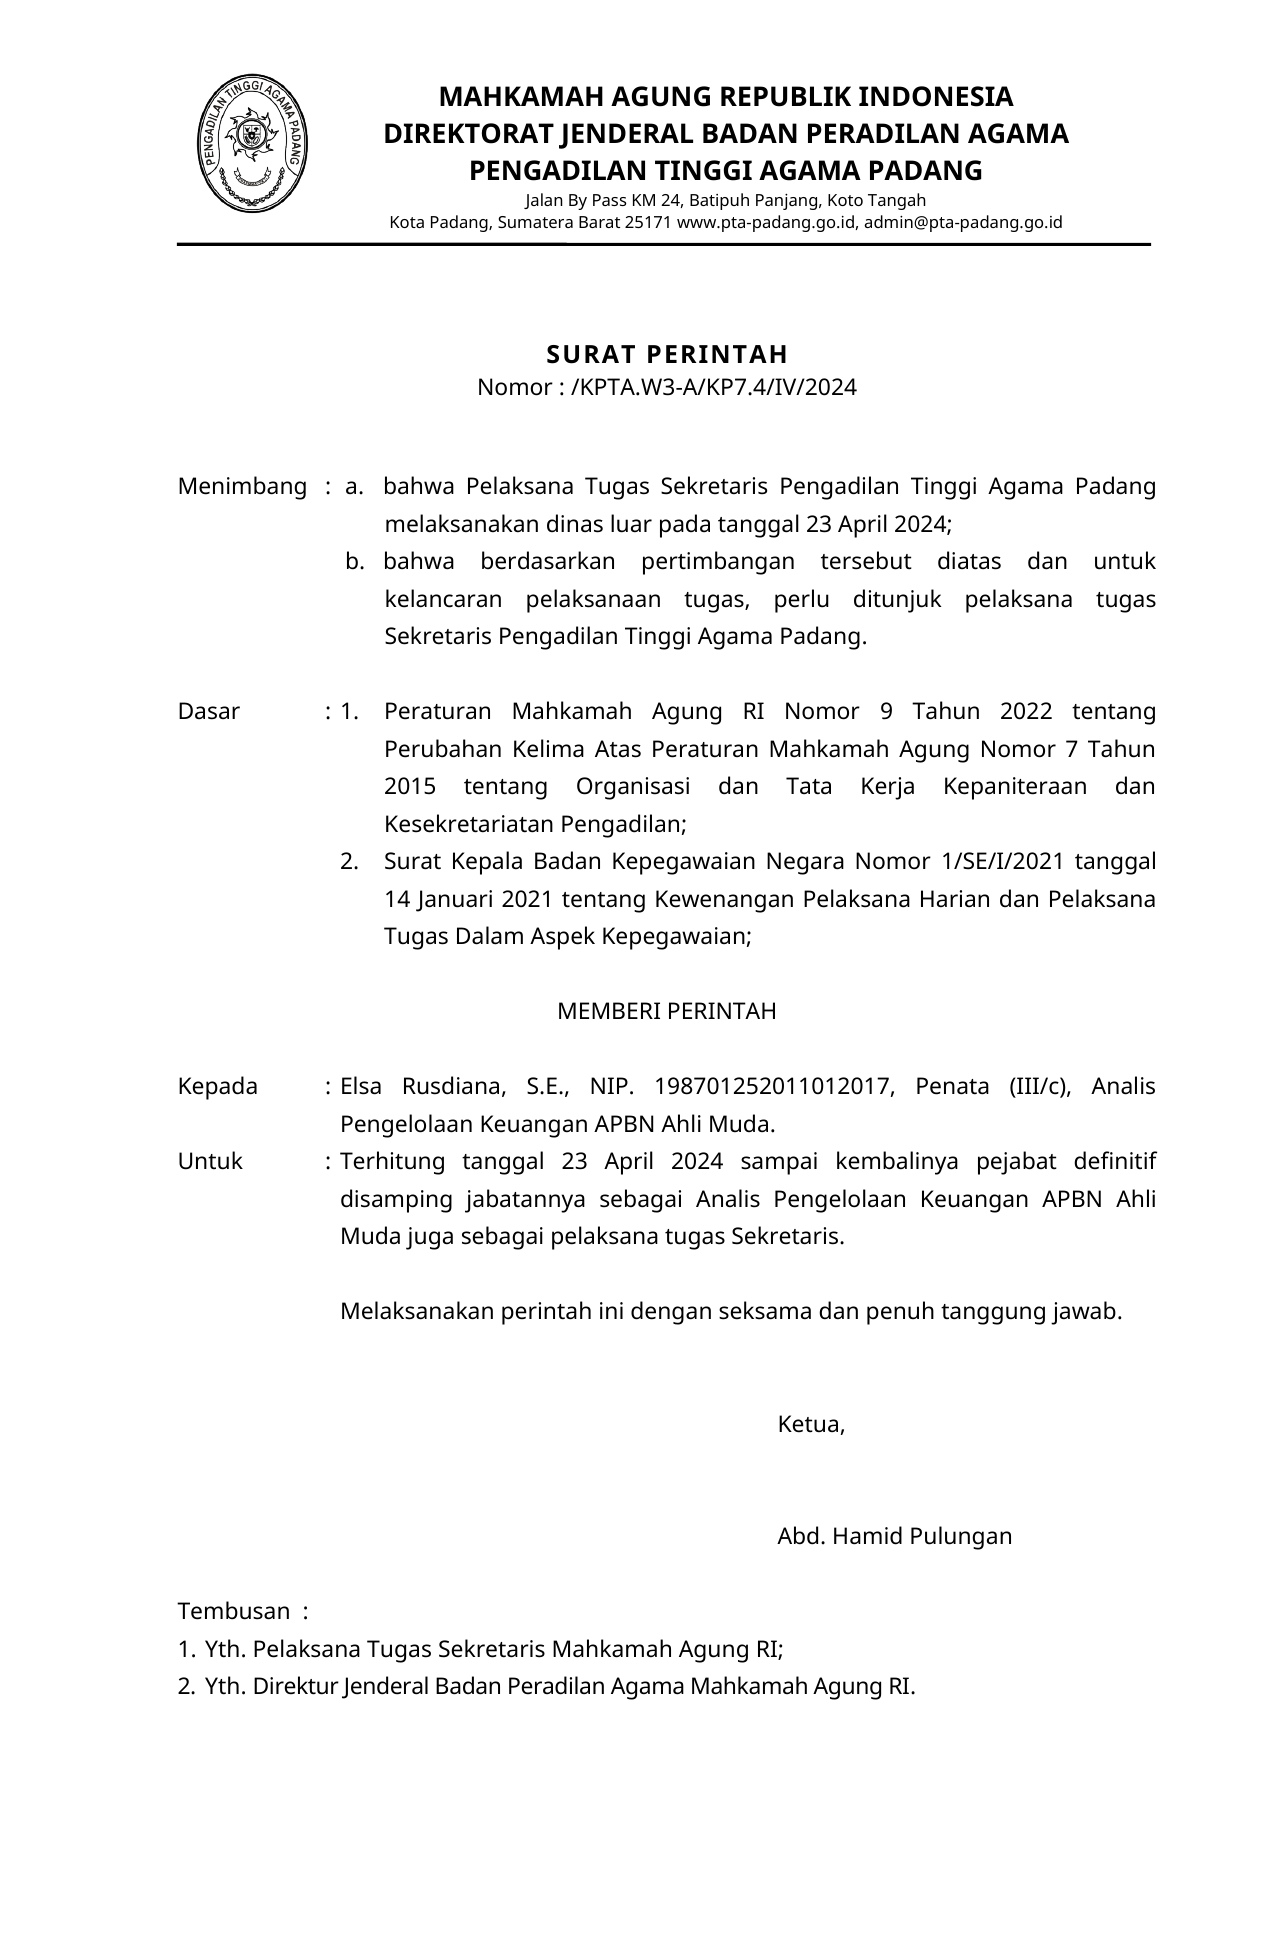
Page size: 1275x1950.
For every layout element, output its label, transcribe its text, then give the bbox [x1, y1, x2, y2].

text Jalan By Pass KM 24, Batipuh Panjang, Koto Tangah [308, 188, 1157, 211]
text Untuk : Terhitung tanggal 23 April 2024 sampai kembalinya pejabat definitif disamping jabatannya sebagai Analis Pengelolaan Keuangan APBN Ahli Muda juga sebagai pelaksana tugas Sekretaris. [177, 1145, 1157, 1251]
text Dasar : 1. Peraturan Mahkamah Agung RI Nomor 9 Tahun 2022 tentang Perubahan Kelima Atas Peraturan Mahkamah Agung Nomor 7 Tahun 2015 tentang Organisasi dan Tata Kerja Kepaniteraan dan Kesekretariatan Pengadilan; [177, 695, 1157, 839]
list Yth. Pelaksana Tugas Sekretaris Mahkamah Agung RI; [177, 1632, 1157, 1664]
text Kota Padang, Sumatera Barat 25171 www.pta-padang.go.id, admin@pta-padang.go.id [295, 211, 1157, 233]
text SURAT PERINTAH [177, 337, 1157, 371]
text Menimbang : a. bahwa Pelaksana Tugas Sekretaris Pengadilan Tinggi Agama Padang melaksanakan dinas luar pada tanggal 23 April 2024; [177, 470, 1157, 539]
picture [196, 73, 308, 214]
text Abd. Hamid Pulungan [177, 1520, 1157, 1551]
text b. bahwa berdasarkan pertimbangan tersebut diatas dan untuk kelancaran pelaksanaan tugas, perlu ditunjuk pelaksana tugas Sekretaris Pengadilan Tinggi Agama Padang. [177, 545, 1157, 651]
text DIREKTORAT JENDERAL BADAN PERADILAN AGAMA [308, 114, 1157, 151]
text MAHKAMAH AGUNG REPUBLIK INDONESIA [308, 77, 1157, 114]
text Nomor : /KPTA.W3-A/KP7.4/IV/2024 [177, 371, 1157, 402]
text 2. Surat Kepala Badan Kepegawaian Negara Nomor 1/SE/I/2021 tanggal 14 Januari 2021 tentang Kewenangan Pelaksana Harian dan Pelaksana Tugas Dalam Aspek Kepegawaian; [177, 845, 1157, 951]
text Kepada : Elsa Rusdiana, S.E., NIP. 198701252011012017, Penata (III/c), Analis Pengelolaan Keuangan APBN Ahli Muda. [177, 1070, 1157, 1139]
text Ketua, [177, 1407, 1157, 1439]
list Yth. Direktur Jenderal Badan Peradilan Agama Mahkamah Agung RI. [177, 1670, 1157, 1701]
text MEMBERI PERINTAH [177, 995, 1157, 1026]
text PENGADILAN TINGGI AGAMA PADANG [308, 151, 1157, 188]
text Melaksanakan perintah ini dengan seksama dan penuh tanggung jawab. [177, 1295, 1157, 1326]
text Tembusan : [177, 1595, 1157, 1626]
